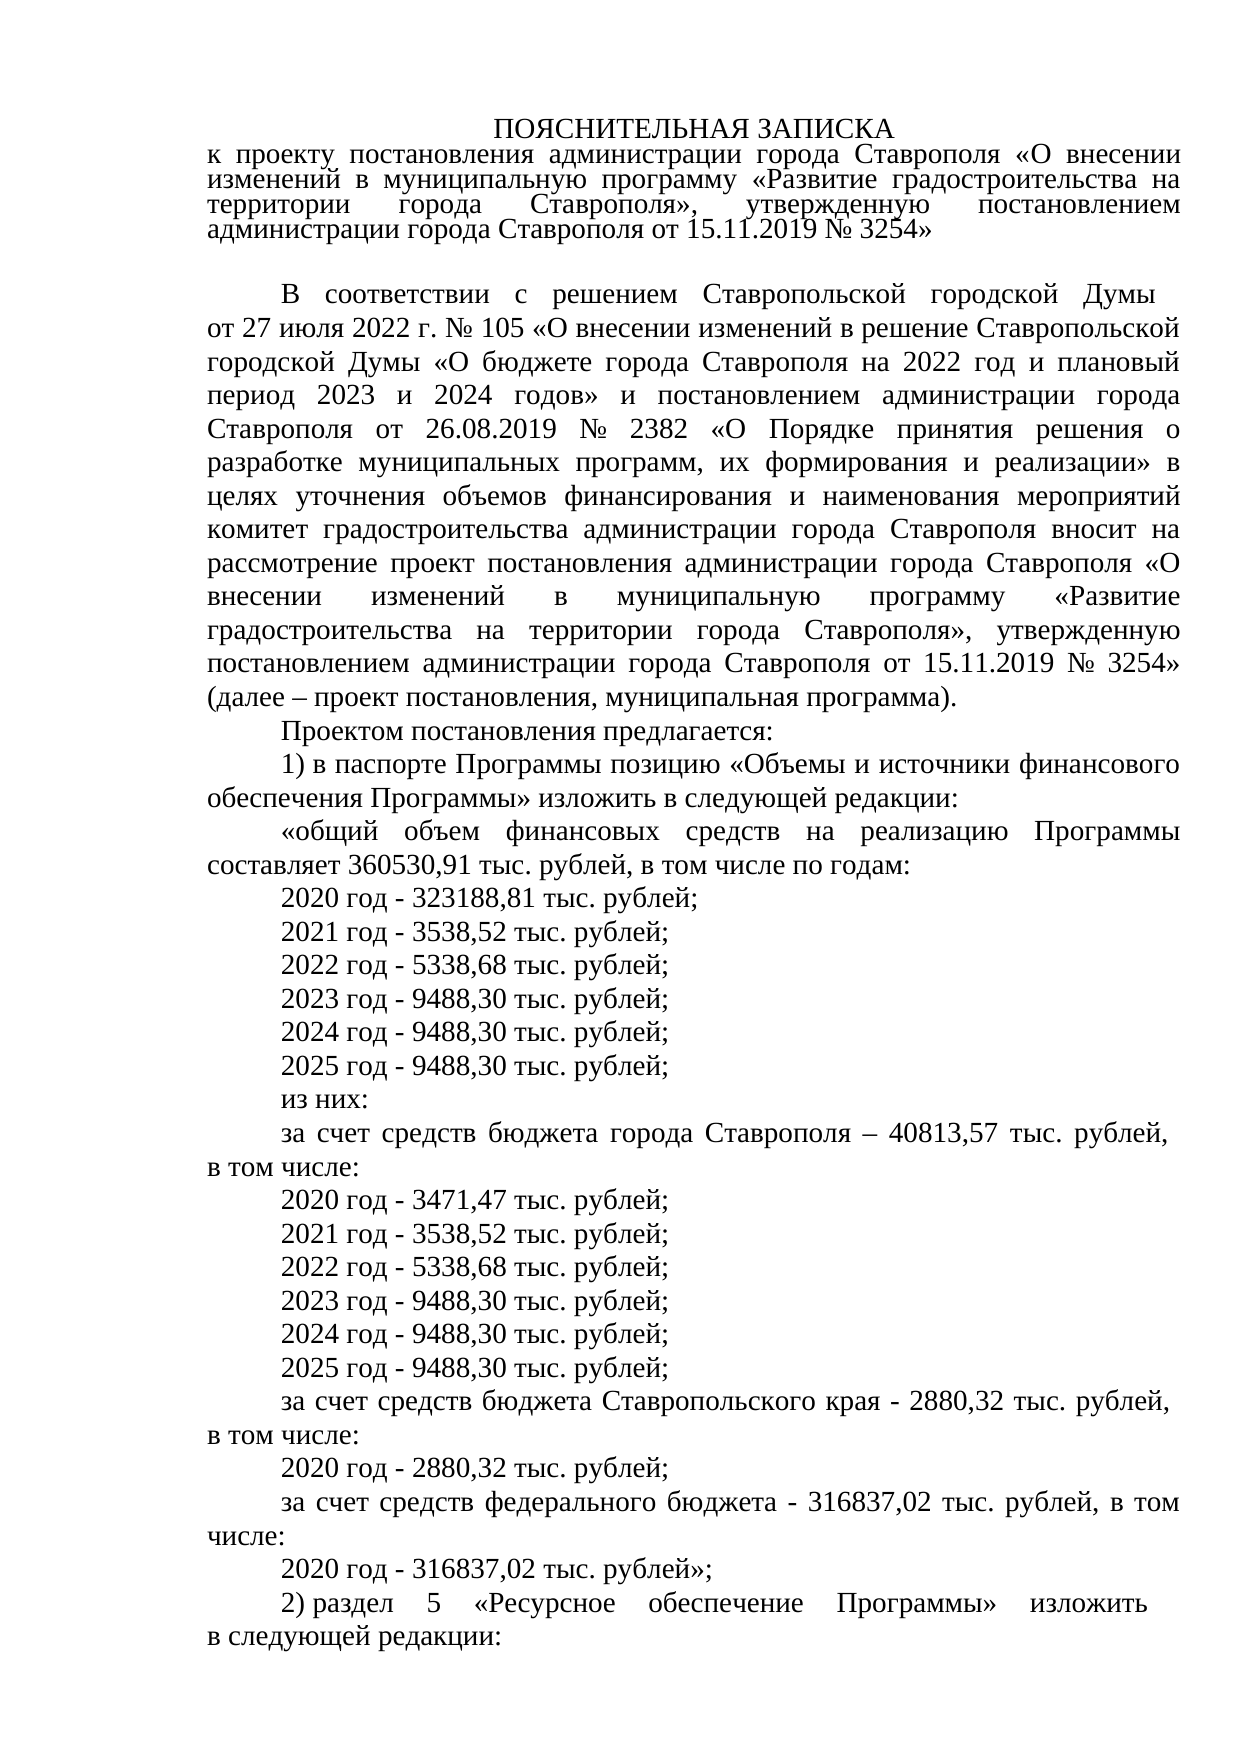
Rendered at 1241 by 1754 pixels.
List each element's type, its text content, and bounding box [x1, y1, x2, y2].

list 2021 год - 3538,52 тыс. рублей; [207, 1216, 1181, 1249]
list 2020 год - 3471,47 тыс. рублей; [207, 1182, 1181, 1216]
list 2022 год - 5338,68 тыс. рублей; [207, 947, 1181, 981]
list 2025 год - 9488,30 тыс. рублей; [207, 1048, 1181, 1082]
list 2023 год - 9488,30 тыс. рублей; [207, 1283, 1181, 1316]
text ПОЯСНИТЕЛЬНАЯ ЗАПИСКА [207, 118, 1181, 143]
list 2024 год - 9488,30 тыс. рублей; [207, 1316, 1181, 1350]
list 2024 год - 9488,30 тыс. рублей; [207, 1014, 1181, 1048]
list за счет средств бюджета города Ставрополя – 40813,57 тыс. рублей, в том числе: [207, 1115, 1181, 1182]
list 2020 год - 2880,32 тыс. рублей; [207, 1451, 1181, 1484]
list 2021 год - 3538,52 тыс. рублей; [207, 914, 1181, 947]
list 2) раздел 5 «Ресурсное обеспечение Программы» изложить в следующей редакции: [207, 1585, 1181, 1652]
list «общий объем финансовых средств на реализацию Программы составляет 360530,91 тыс. рублей, в том числе по годам: [207, 813, 1181, 880]
list 1) в паспорте Программы позицию «Объемы и источники финансового обеспечения Программы» изложить в следующей редакции: [207, 746, 1181, 813]
list 2023 год - 9488,30 тыс. рублей; [207, 981, 1181, 1014]
text В соответствии с решением Ставропольской городской Думы от 27 июля 2022 г. № 105 «О внесении изменений в решение Ставропольской городской Думы «О бюджете города Ставрополя на 2022 год и плановый период 2023 и 2024 годов» и постановлением администрации города Ставрополя от 26.08.2019 № 2382 «О Порядке принятия решения о разработке муниципальных программ, их формирования и реализации» в целях уточнения объемов финансирования и наименования мероприятий комитет градостроительства администрации города Ставрополя вносит на рассмотрение проект постановления администрации города Ставрополя «О внесении изменений в муниципальную программу «Развитие градостроительства на территории города Ставрополя», утвержденную постановлением администрации города Ставрополя от 15.11.2019 № 3254» (далее – проект постановления, муниципальная программа). [207, 277, 1181, 713]
text 2020 год - 316837,02 тыс. рублей»; [207, 1551, 1181, 1585]
list 2022 год - 5338,68 тыс. рублей; [207, 1249, 1181, 1283]
list 2020 год - 323188,81 тыс. рублей; [207, 880, 1181, 914]
list за счет средств федерального бюджета - 316837,02 тыс. рублей, в том числе: [207, 1484, 1181, 1551]
list 2025 год - 9488,30 тыс. рублей; [207, 1350, 1181, 1383]
text к проекту постановления администрации города Ставрополя «О внесении изменений в муниципальную программу «Развитие градостроительства на территории города Ставрополя», утвержденную постановлением администрации города Ставрополя от 15.11.2019 № 3254» [207, 143, 1181, 243]
text Проектом постановления предлагается: [207, 713, 1181, 746]
list из них: [207, 1082, 1181, 1115]
list за счет средств бюджета Ставропольского края - 2880,32 тыс. рублей, в том числе: [207, 1383, 1181, 1451]
